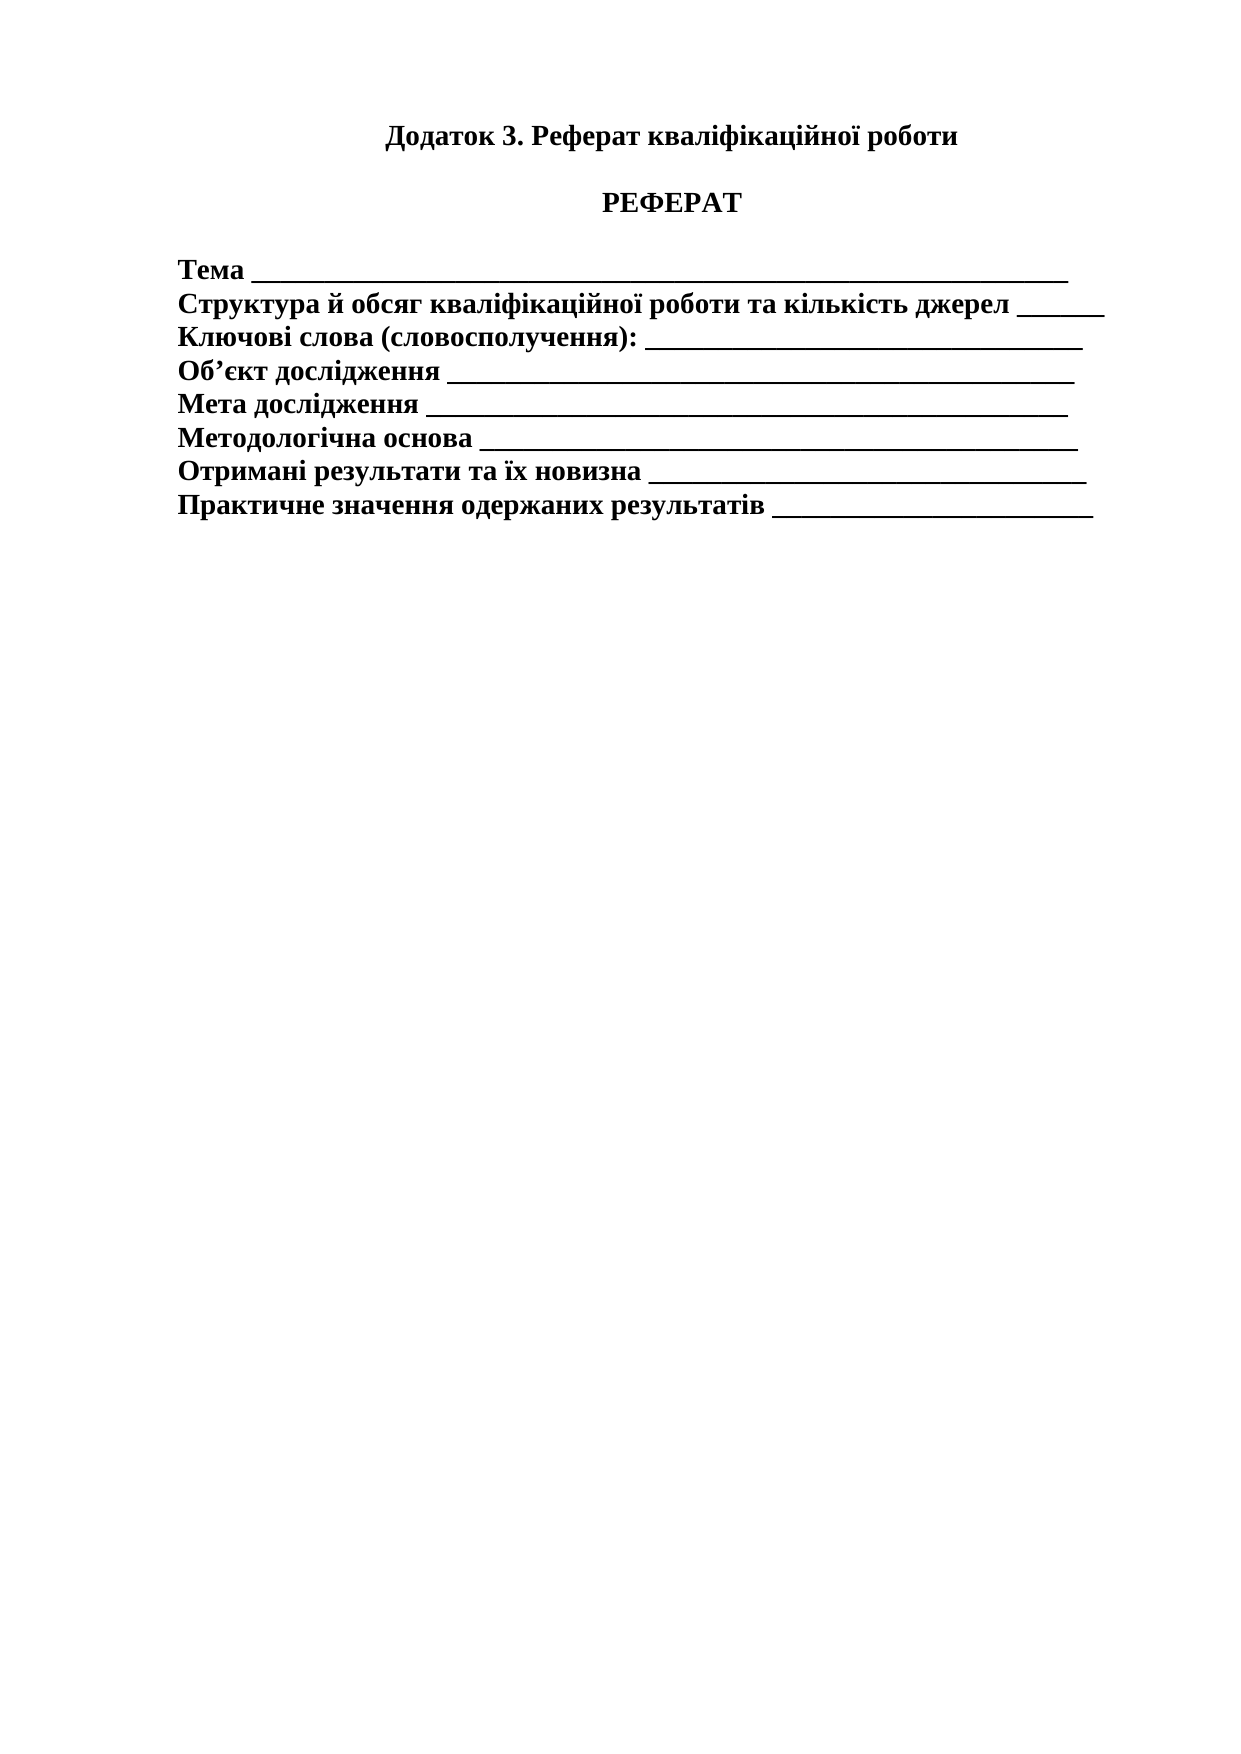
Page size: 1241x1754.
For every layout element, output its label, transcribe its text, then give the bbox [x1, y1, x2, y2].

text Методологічна основа _________________________________________ [177, 420, 1167, 453]
text Об’єкт дослідження ___________________________________________ [177, 353, 1167, 386]
text Практичне значення одержаних результатів ______________________ [177, 487, 1167, 521]
text Ключові слова (словосполучення): ______________________________ [177, 319, 1167, 353]
text Додаток 3. Реферат кваліфікаційної роботи [177, 118, 1167, 152]
text Отримані результати та їх новизна ______________________________ [177, 453, 1167, 487]
text Структура й обсяг кваліфікаційної роботи та кількість джерел ______ [177, 286, 1167, 319]
text Тема ________________________________________________________ [177, 252, 1167, 286]
text РЕФЕРАТ [177, 185, 1167, 219]
text Мета дослідження ____________________________________________ [177, 386, 1167, 420]
